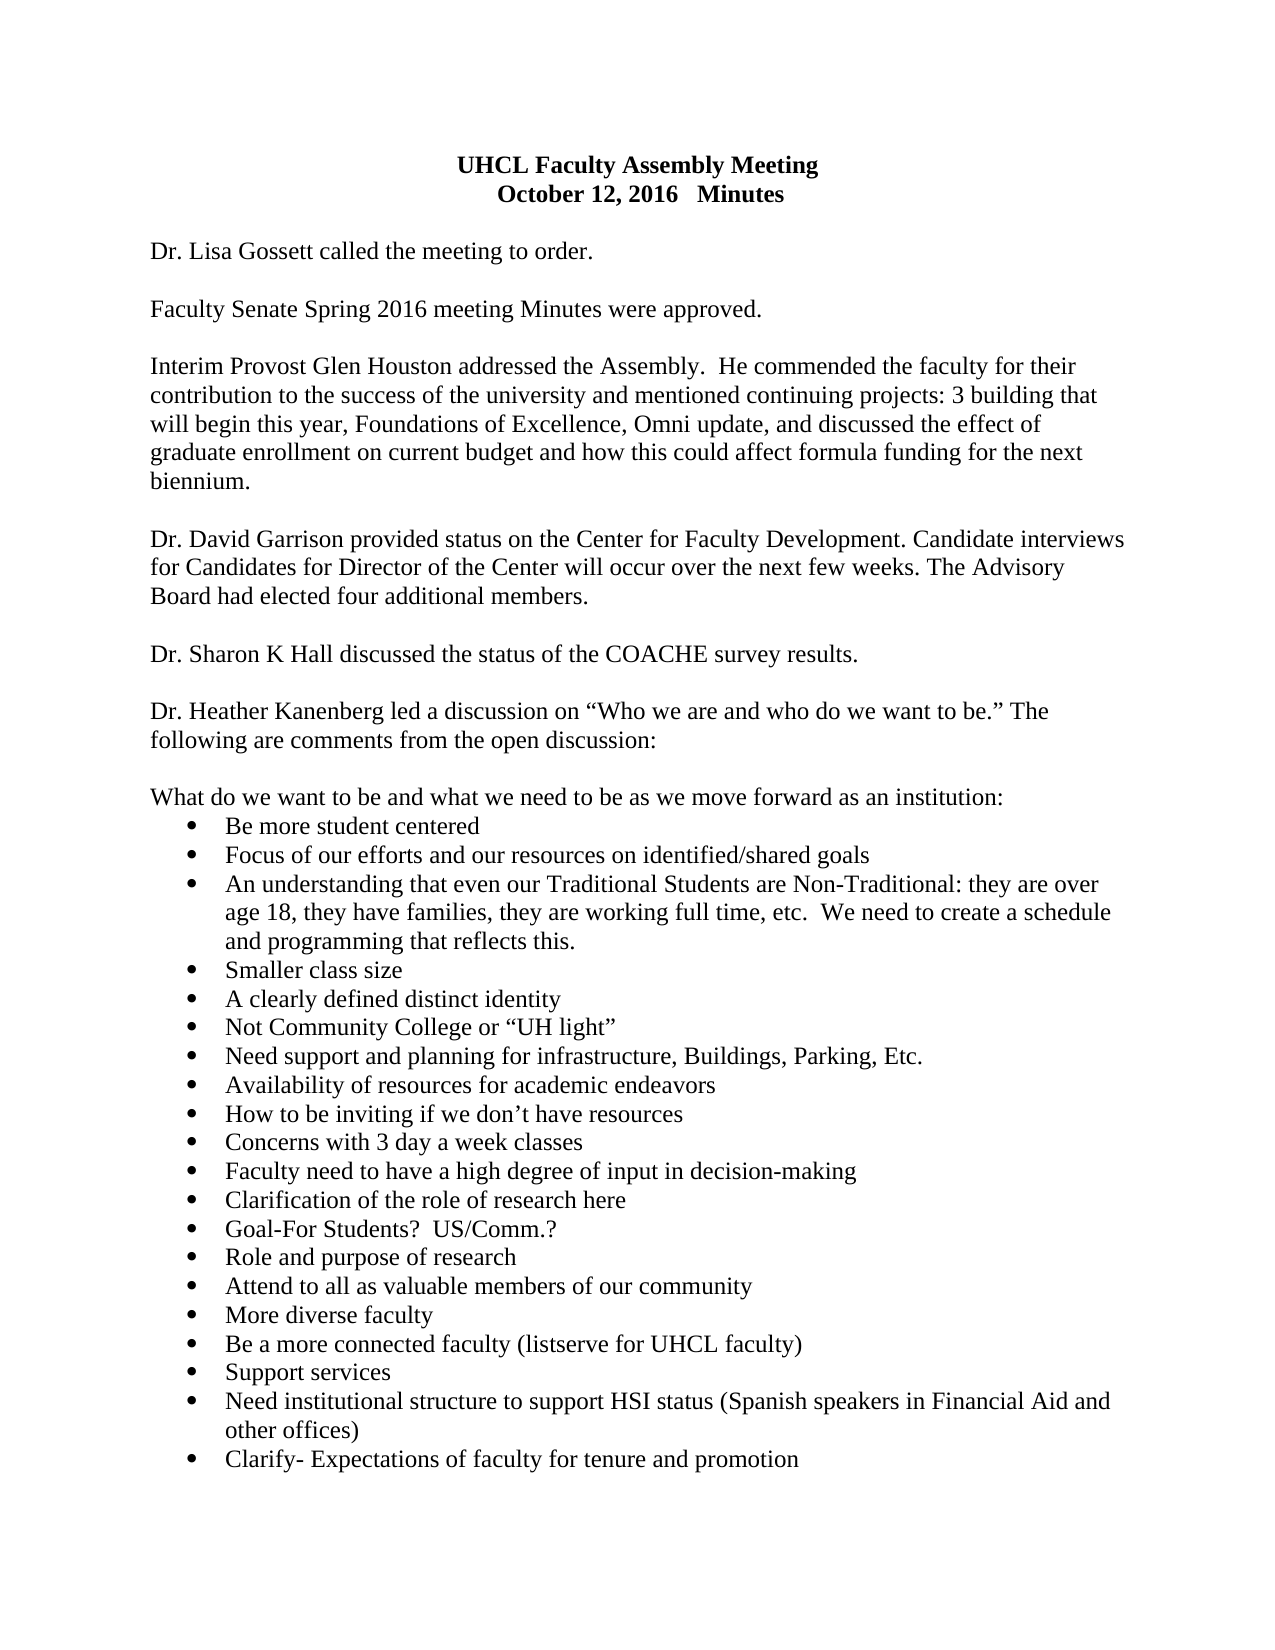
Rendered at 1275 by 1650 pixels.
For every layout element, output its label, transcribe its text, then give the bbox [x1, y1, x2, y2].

list An understanding that even our Traditional Students are Non-Traditional: they are over age 18, they have families, they are working full time, etc. We need to create a schedule and programming that reflects this. [187, 869, 1125, 955]
list Need support and planning for infrastructure, Buildings, Parking, Etc. [187, 1041, 1125, 1070]
text Dr. Sharon K Hall discussed the status of the COACHE survey results. [150, 639, 1125, 667]
text UHCL Faculty Assembly Meeting [150, 150, 1125, 179]
list Faculty need to have a high degree of input in decision-making [187, 1156, 1125, 1185]
text Interim Provost Glen Houston addressed the Assembly. He commended the faculty for their contribution to the success of the university and mentioned continuing projects: 3 building that will begin this year, Foundations of Excellence, Omni update, and discussed the effect of graduate enrollment on current budget and how this could affect formula funding for the next biennium. [150, 351, 1125, 495]
list Not Community College or “UH light” [187, 1012, 1125, 1041]
list Support services [187, 1357, 1125, 1386]
text Dr. David Garrison provided status on the Center for Faculty Development. Candidate interviews for Candidates for Director of the Center will occur over the next few weeks. The Advisory Board had elected four additional members. [150, 524, 1125, 610]
list A clearly defined distinct identity [187, 984, 1125, 1012]
list Clarification of the role of research here [187, 1185, 1125, 1214]
text October 12, 2016 Minutes [150, 179, 1125, 207]
list More diverse faculty [187, 1300, 1125, 1329]
list Attend to all as valuable members of our community [187, 1271, 1125, 1300]
list Goal-For Students? US/Comm.? [187, 1214, 1125, 1242]
list Role and purpose of research [187, 1242, 1125, 1271]
list Need institutional structure to support HSI status (Spanish speakers in Financial Aid and other offices) [187, 1386, 1125, 1444]
text Faculty Senate Spring 2016 meeting Minutes were approved. [150, 294, 1125, 322]
text Dr. Heather Kanenberg led a discussion on “Who we are and who do we want to be.” The following are comments from the open discussion: [150, 696, 1125, 754]
list Concerns with 3 day a week classes [187, 1127, 1125, 1156]
list Clarify- Expectations of faculty for tenure and promotion [187, 1444, 1125, 1472]
list Be more student centered [187, 811, 1125, 840]
text Dr. Lisa Gossett called the meeting to order. [150, 236, 1125, 265]
list Focus of our efforts and our resources on identified/shared goals [187, 840, 1125, 869]
list Smaller class size [187, 955, 1125, 984]
text What do we want to be and what we need to be as we move forward as an institution: [150, 782, 1125, 811]
list Be a more connected faculty (listserve for UHCL faculty) [187, 1329, 1125, 1357]
list Availability of resources for academic endeavors [187, 1070, 1125, 1099]
list How to be inviting if we don’t have resources [187, 1099, 1125, 1127]
